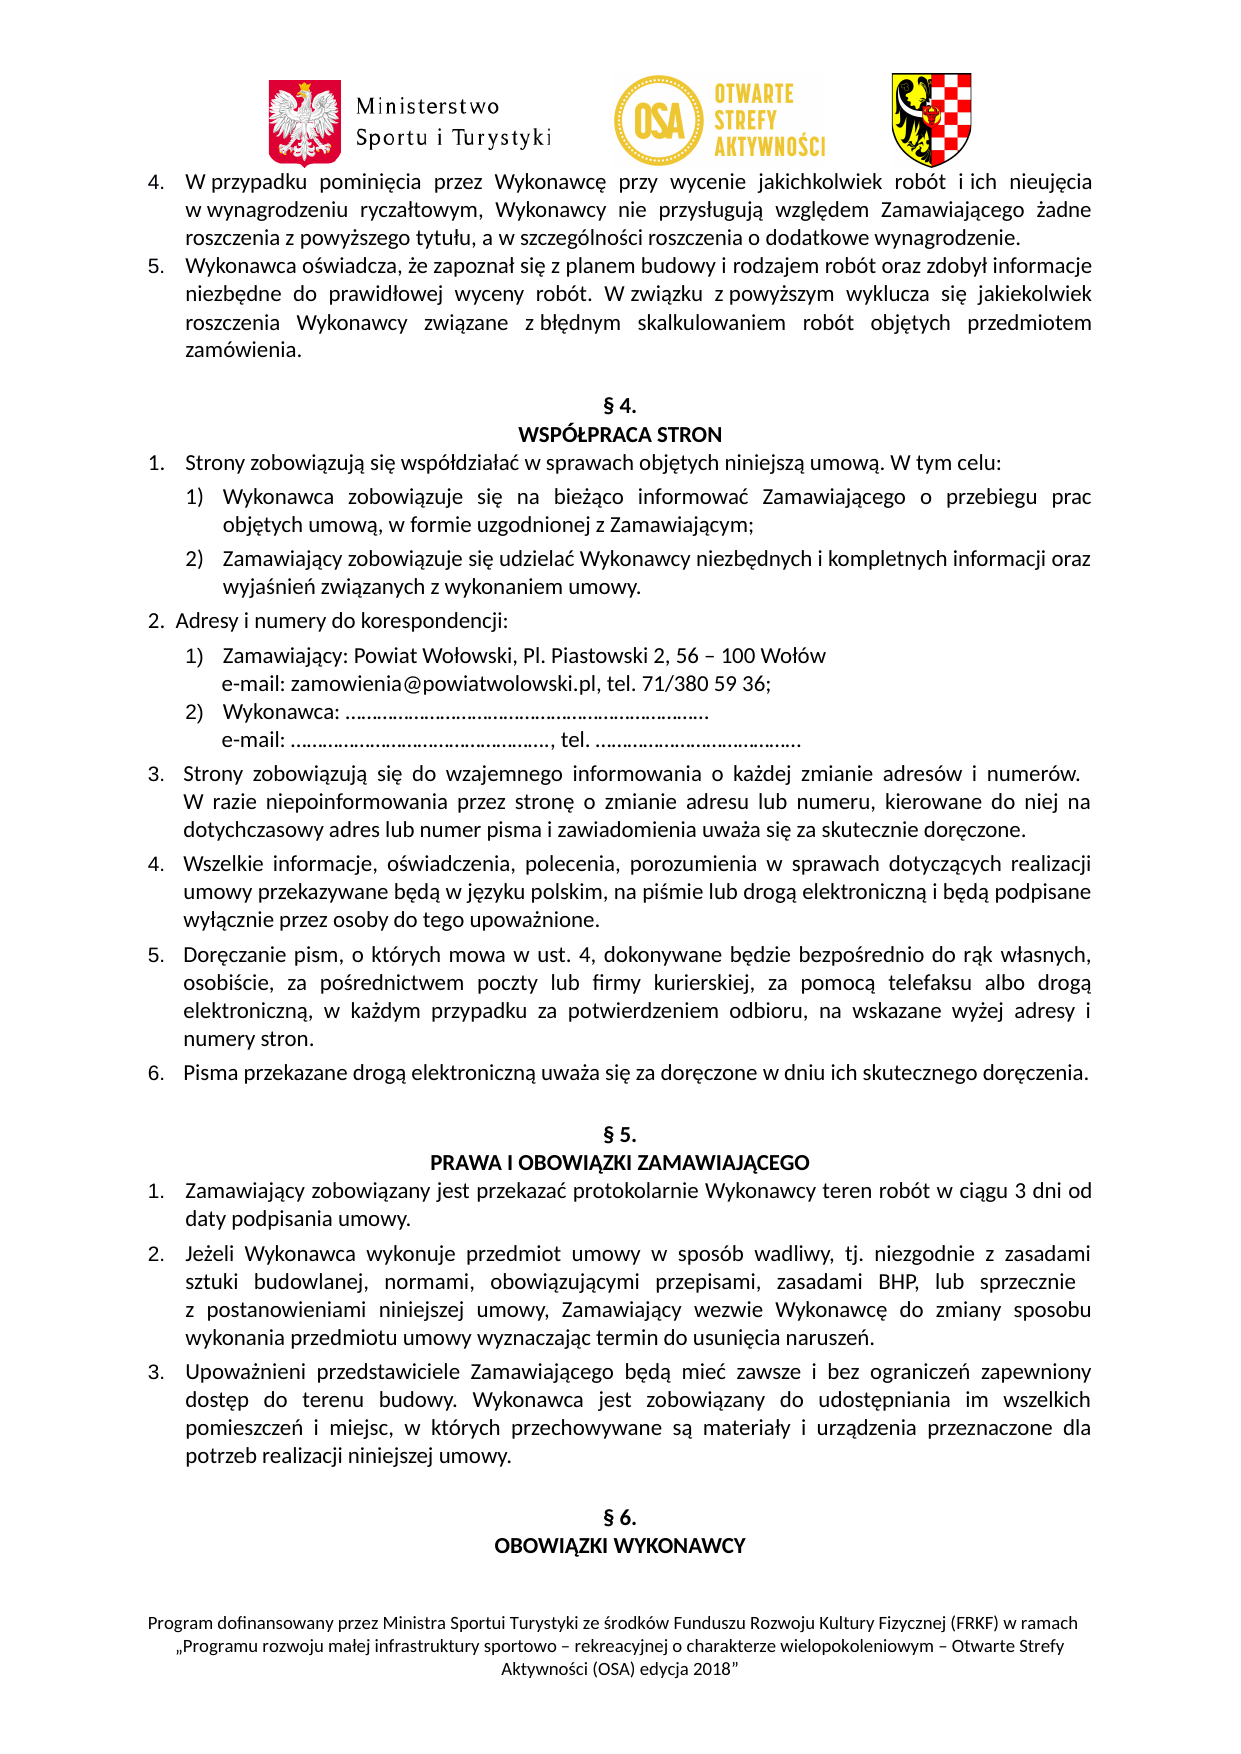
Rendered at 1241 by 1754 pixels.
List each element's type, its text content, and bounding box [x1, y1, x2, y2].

text OBOWIĄZKI WYKONAWCY [148, 1531, 1093, 1559]
text 2. Adresy i numery do korespondencji: [148, 607, 1093, 634]
list Strony zobowiązują się współdziałać w sprawach objętych niniejszą umową. W tym celu: [148, 448, 1093, 476]
list Strony zobowiązują się do wzajemnego informowania o każdej zmianie adresów i numerów. W razie niepoinformowania przez stronę o zmianie adresu lub numeru, kierowane do niej na dotychczasowy adres lub numer pisma i zawiadomienia uważa się za skutecznie doręczone. [148, 759, 1093, 843]
picture [891, 73, 972, 168]
picture [268, 80, 550, 168]
list W przypadku pominięcia przez Wykonawcę przy wycenie jakichkolwiek robót i ich nieujęcia w wynagrodzeniu ryczałtowym, Wykonawcy nie przysługują względem Zamawiającego żadne roszczenia z powyższego tytułu, a w szczególności roszczenia o dodatkowe wynagrodzenie. [148, 167, 1093, 252]
text § 5. [148, 1120, 1093, 1148]
list Wszelkie informacje, oświadczenia, polecenia, porozumienia w sprawach dotyczących realizacji umowy przekazywane będą w języku polskim, na piśmie lub drogą elektroniczną i będą podpisane wyłącznie przez osoby do tego upoważnione. [148, 849, 1093, 933]
text PRAWA I OBOWIĄZKI ZAMAWIAJĄCEGO [148, 1148, 1093, 1176]
list Wykonawca: …………………………………………………………… [185, 697, 1093, 725]
list Zamawiający zobowiązany jest przekazać protokolarnie Wykonawcy teren robót w ciągu 3 dni od daty podpisania umowy. [148, 1176, 1093, 1232]
list Zamawiający: Powiat Wołowski, Pl. Piastowski 2, 56 – 100 Wołów [185, 641, 1093, 669]
list Doręczanie pism, o których mowa w ust. 4, dokonywane będzie bezpośrednio do rąk własnych, osobiście, za pośrednictwem poczty lub firmy kurierskiej, za pomocą telefaksu albo drogą elektroniczną, w każdym przypadku za potwierdzeniem odbioru, na wskazane wyżej adresy i numery stron. [148, 940, 1093, 1052]
text e-mail: zamowienia@powiatwolowski.pl, tel. 71/380 59 36; [148, 669, 1093, 697]
text WSPÓŁPRACA STRON [148, 420, 1093, 448]
picture [612, 73, 825, 168]
text e-mail: …………………………………………., tel. ………………………………… [148, 725, 1093, 753]
list Jeżeli Wykonawca wykonuje przedmiot umowy w sposób wadliwy, tj. niezgodnie z zasadami sztuki budowlanej, normami, obowiązującymi przepisami, zasadami BHP, lub sprzecznie z postanowieniami niniejszej umowy, Zamawiający wezwie Wykonawcę do zmiany sposobu wykonania przedmiotu umowy wyznaczając termin do usunięcia naruszeń. [148, 1239, 1093, 1351]
list Upoważnieni przedstawiciele Zamawiającego będą mieć zawsze i bez ograniczeń zapewniony dostęp do terenu budowy. Wykonawca jest zobowiązany do udostępniania im wszelkich pomieszczeń i miejsc, w których przechowywane są materiały i urządzenia przeznaczone dla potrzeb realizacji niniejszej umowy. [148, 1357, 1093, 1469]
text § 6. [148, 1503, 1093, 1531]
text § 4. [148, 392, 1093, 420]
list Wykonawca oświadcza, że zapoznał się z planem budowy i rodzajem robót oraz zdobył informacje niezbędne do prawidłowej wyceny robót. W związku z powyższym wyklucza się jakiekolwiek roszczenia Wykonawcy związane z błędnym skalkulowaniem robót objętych przedmiotem zamówienia. [148, 252, 1093, 364]
list Wykonawca zobowiązuje się na bieżąco informować Zamawiającego o przebiegu prac objętych umową, w formie uzgodnionej z Zamawiającym; [185, 482, 1093, 538]
list Pisma przekazane drogą elektroniczną uważa się za doręczone w dniu ich skutecznego doręczenia. [148, 1058, 1093, 1086]
list Zamawiający zobowiązuje się udzielać Wykonawcy niezbędnych i kompletnych informacji oraz wyjaśnień związanych z wykonaniem umowy. [185, 544, 1093, 600]
